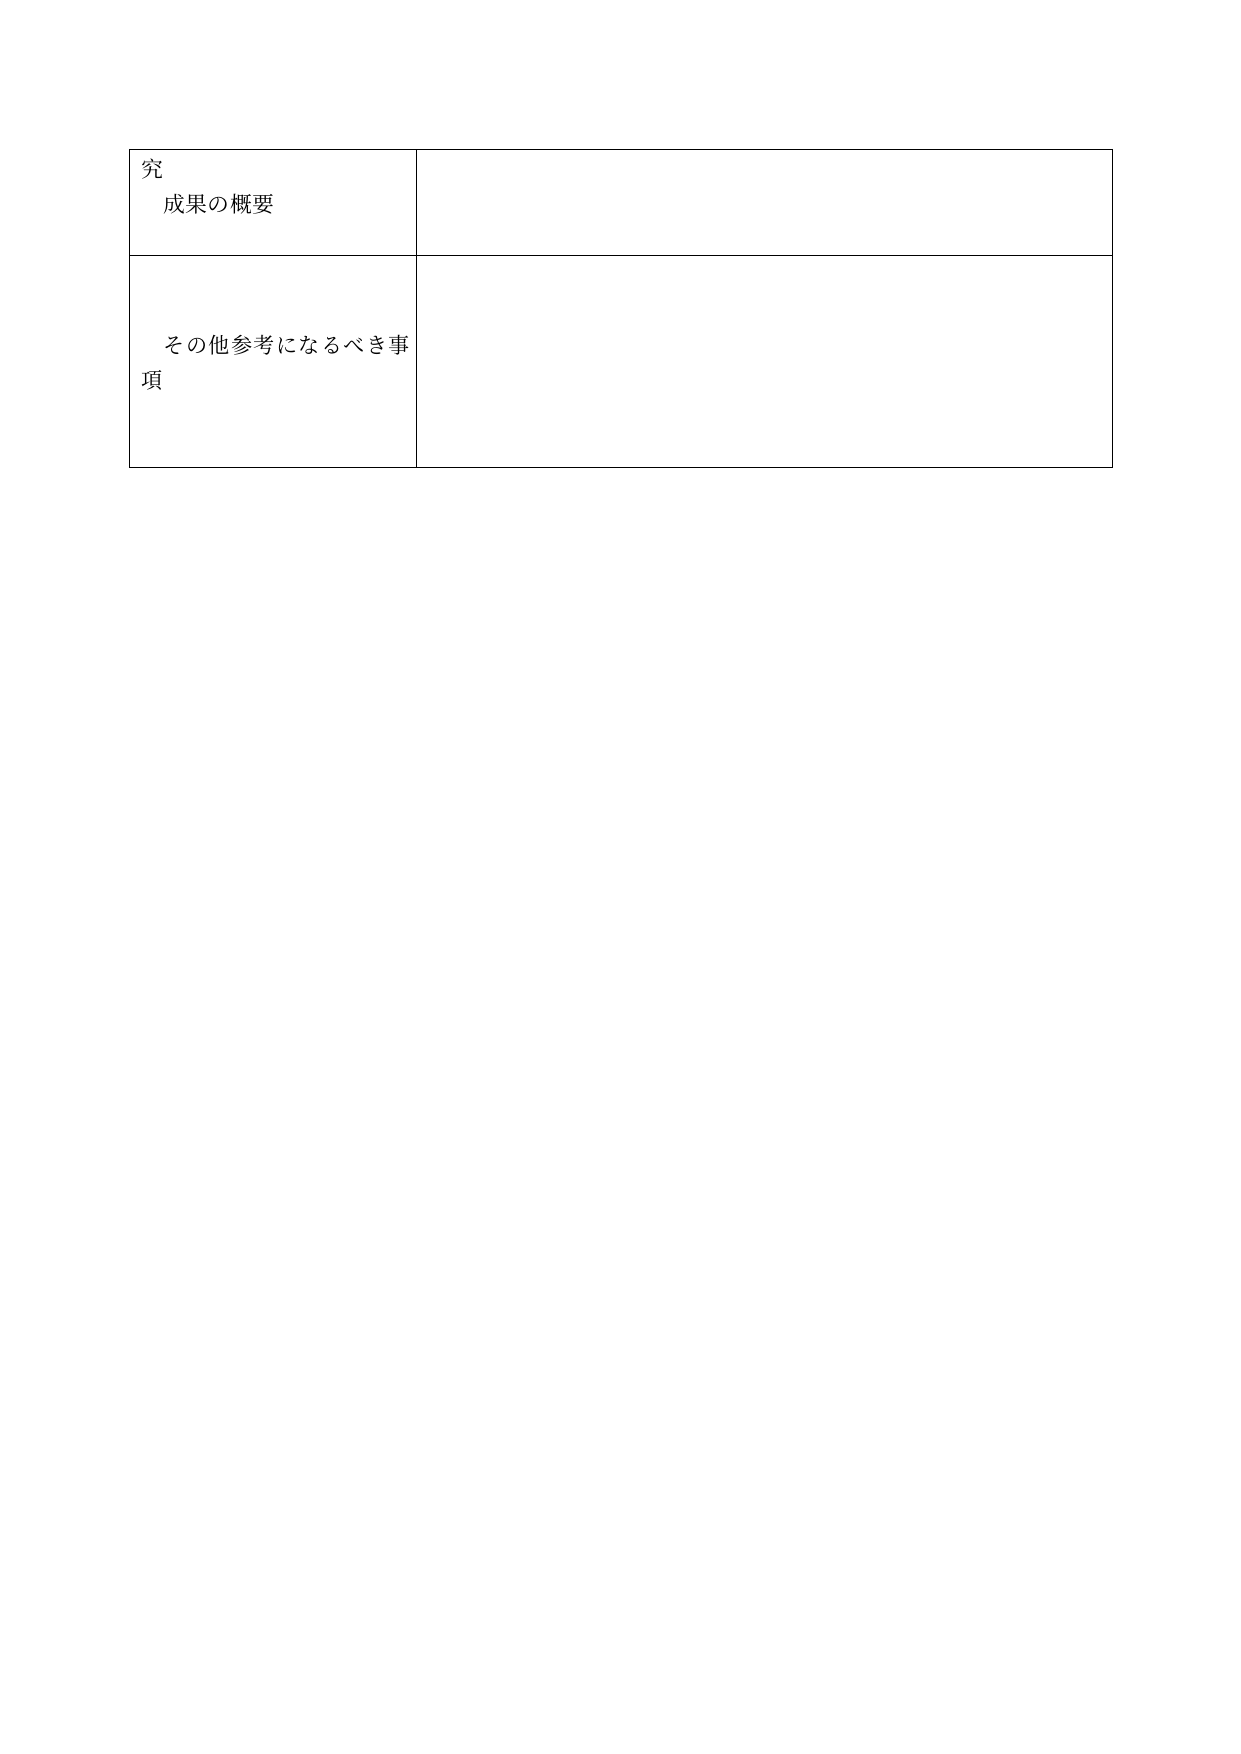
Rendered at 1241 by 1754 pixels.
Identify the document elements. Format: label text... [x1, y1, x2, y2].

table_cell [130, 150, 416, 255]
table_cell [417, 256, 1112, 467]
table_cell その他参考になるべき事項 [130, 256, 416, 467]
table_cell [417, 150, 1112, 255]
